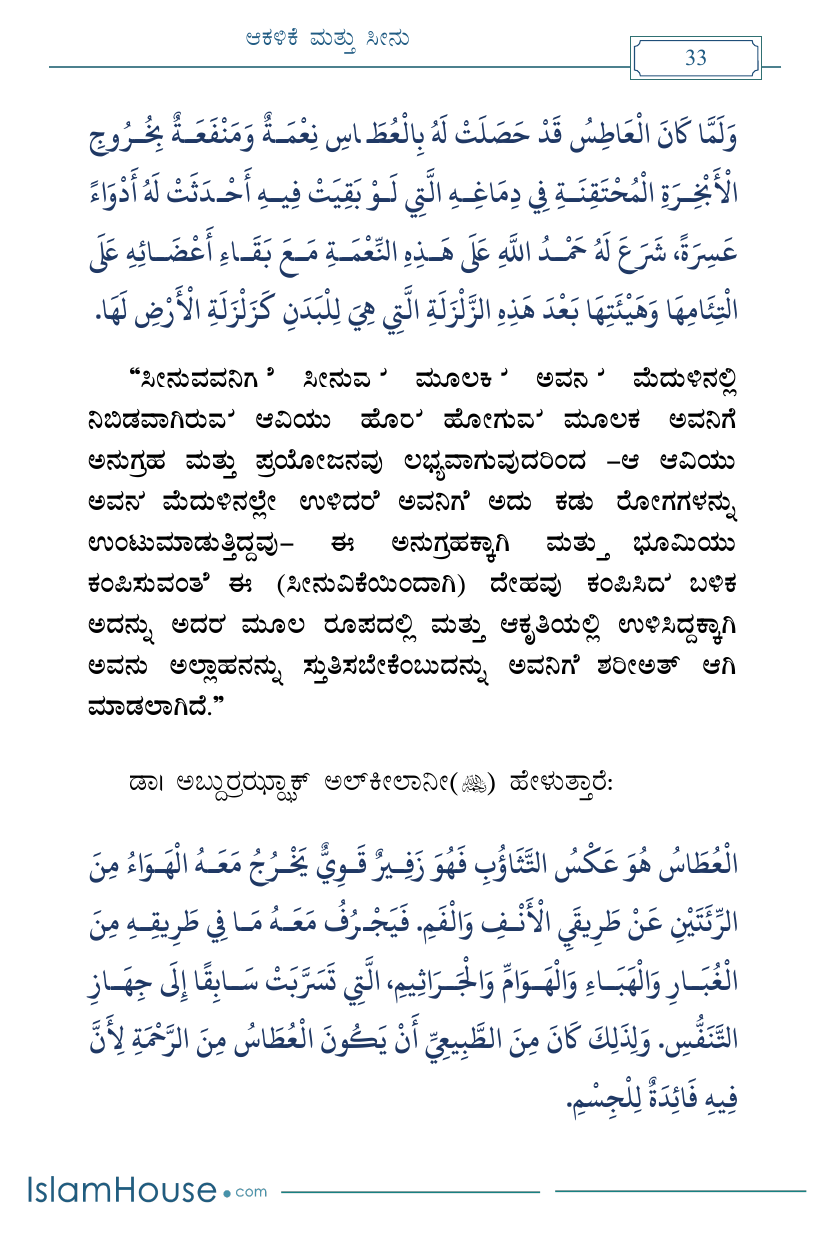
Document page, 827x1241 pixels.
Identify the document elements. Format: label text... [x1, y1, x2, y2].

text “¹Ã£ÀÄªÀªÀ¤UÉ ¹Ã£ÀÄªÀ ªÀÄÆ®PÀ CªÀ£À ªÉÄzÀÄ½£À°è ¤©qÀªÁVgÀÄªÀ D«AiÀÄÄ ºÉÆgÀ ºÉÆÃUÀÄªÀ ªÀÄÆ®PÀ CªÀ¤UÉ C£ÀÄUÀæºÀ ªÀÄvÀÄÛ ¥ÀæAiÉÆÃd£ÀªÀÅ ®¨sÀåªÁUÀÄªÀÅzÀjAzÀ -D D«AiÀÄÄ CªÀ£À ªÉÄzÀÄ½£À¯ÉèÃ G½zÀgÉ CªÀ¤UÉ CzÀÄ PÀqÀÄ gÉÆÃUÀUÀ¼À£ÀÄß GAlÄªÀiÁqÀÄwÛzÀÝªÀÅ- F C£ÀÄUÀæºÀPÁÌV ªÀÄvÀÄÛ ¨sÀÆ«ÄAiÀÄÄ PÀA¦¸ÀÄªÀAvÉ F (¹Ã£ÀÄ«PÉ¬ÄAzÁV) zÉÃºÀªÀÅ PÀA¦¹zÀ §½PÀ CzÀ£ÀÄß CzÀgÀ ªÀÄÆ® gÀÆ¥ÀzÀ°è ªÀÄvÀÄÛ DPÀÈwAiÀÄ°è G½¹zÀÝPÁÌV CªÀ£ÀÄ C¯ÁèºÀ£À£ÀÄß ¸ÀÄÛw¸À¨ÉÃPÉA§ÄzÀ£ÀÄß CªÀ¤UÉ ±ÀjÃCvï DV ªÀiÁqÀ¯ÁVzÉ.” [89, 367, 738, 731]
text وَلَمَّا كَانَ الْعَاطِسُ قَدْ حَصَلَتْ لَهُ بِالْعُطَاسِ نِعْمَةٌ وَمَنْفَعَةٌ بِخُرُوجِ الْأَبْخِرَةِ الْمُحْتَقِنَةِ فِي دِمَاغِهِ الَّتِي لَوْ بَقِيَتْ فِيهِ أَحْدَثَتْ لَهُ أَدْوَاءً عَسِرَةً، شَرَعَ لَهُ حَمْدُ اللَّهِ عَلَى هَذِهِ النِّعْمَةِ مَعَ بَقَاءِ أَعْضَائِهِ عَلَى الْتِئَامِهَا وَهَيْئَتِهَا بَعْدَ هَذِهِ الزَّلْزَلَةِ الَّتِي هِيَ لِلْبَدَنِ كَزَلْزَلَةِ الْأَرْضِ لَهَا. [89, 107, 738, 338]
text الْعُطَاسُ هُوَ عَكْسُ التَّثَاؤُبِ فَهُوَ زَفِيرٌ قَوِيٌّ يَخْرُجُ مَعَهُ الْهَوَاءُ مِنَ الرِّئَتَيْنِ عَنْ طَرِيقَيِ الْأَنْفِ وَالْفَمِ. فَيَجْرُفُ مَعَهُ مَا فِي طَرِيقِهِ مِنَ الْغُبَارِ وَالْهَبَاءِ وَالْهَوَامِّ وَالْجَرَاثِيمِ، الَّتِي تَسَرَّبَتْ سَابِقًا إِلَى جِهَازِ التَّنَفُّسِ. وَلِذَلِكَ كَانَ مِنَ الطَّبِيعِيِّ أَنْ يَكُونَ الْعُطَاسُ مِنَ الرَّحْمَةِ لِأَنَّ فِيهِ فَائِدَةٌ لِلْجِسْمِ. [89, 837, 738, 1126]
picture [20, 1171, 541, 1209]
text qÁ| C§ÄÝgÀægÀhiÁÔPï C¯ïQÃ¯Á¤Ã() ºÉÃ¼ÀÄvÁÛgÉ: [89, 761, 738, 805]
picture [548, 1170, 807, 1208]
